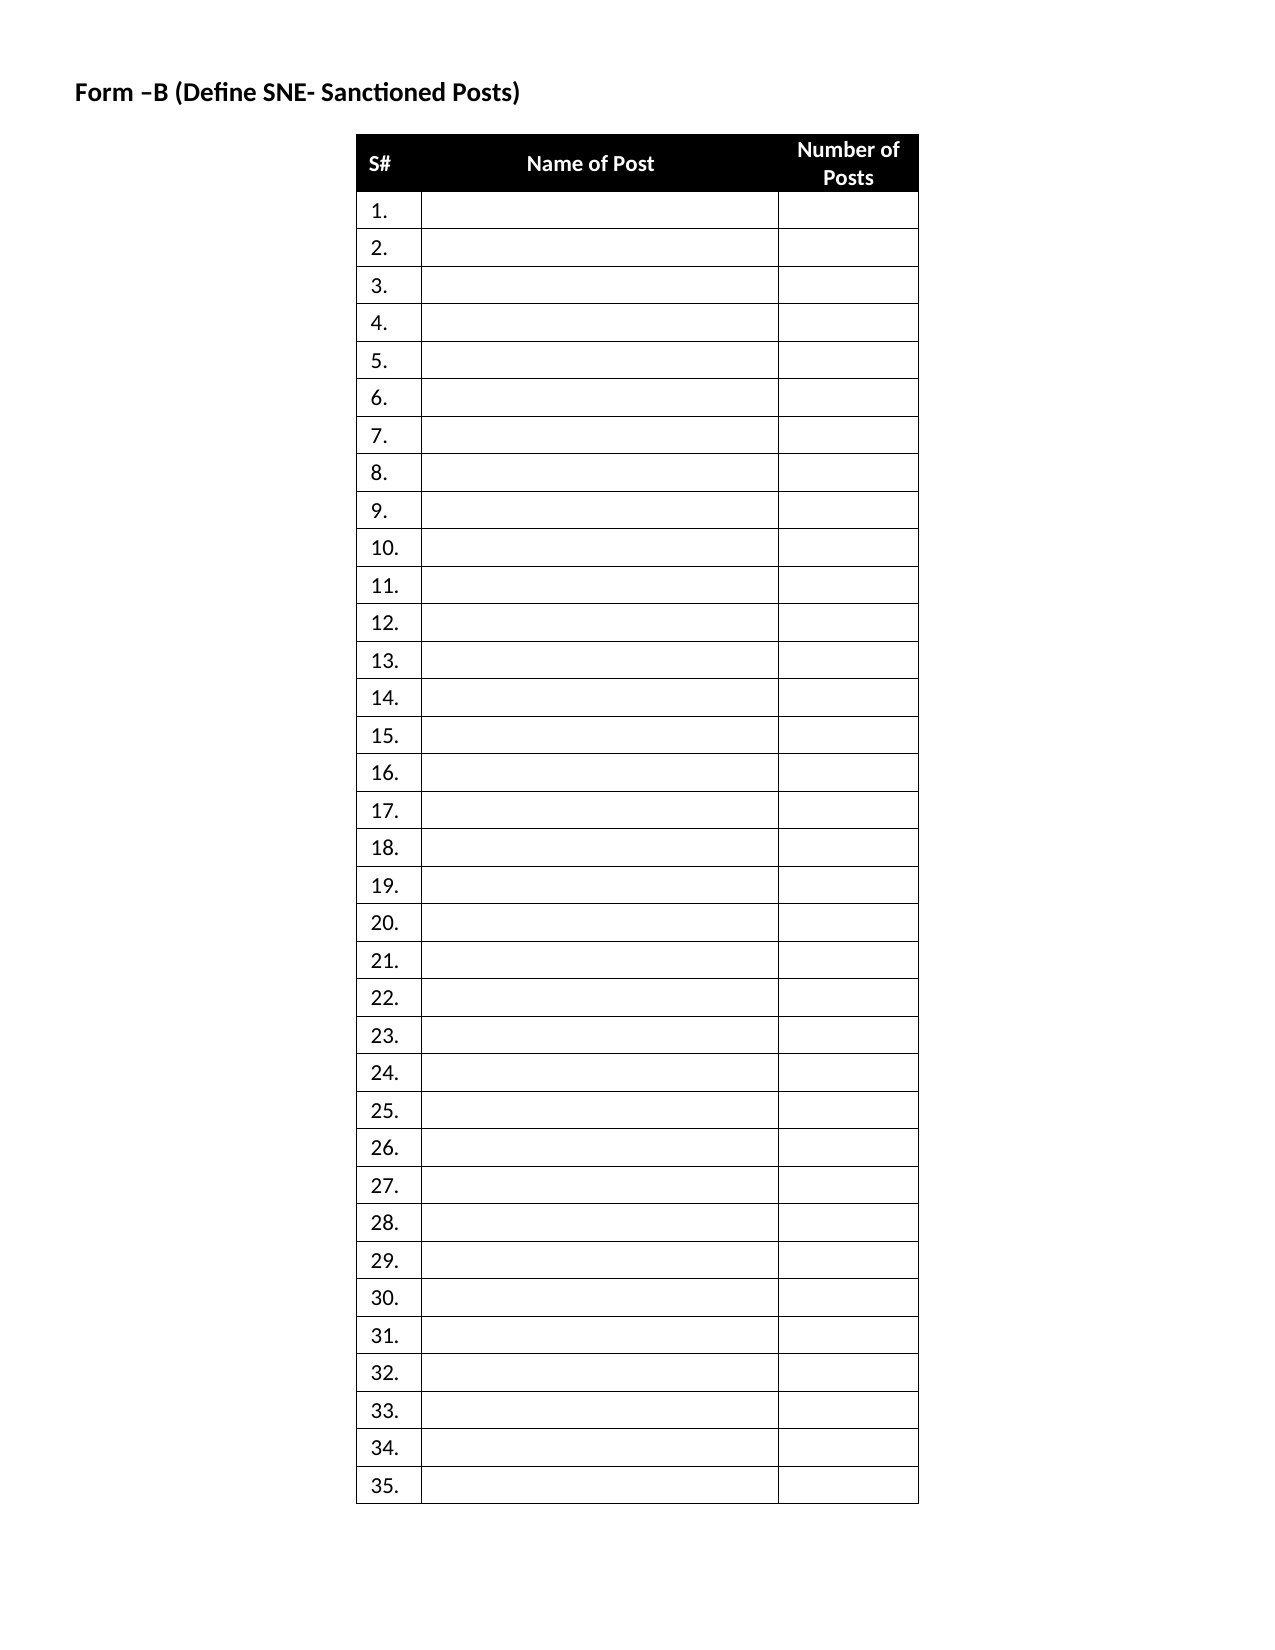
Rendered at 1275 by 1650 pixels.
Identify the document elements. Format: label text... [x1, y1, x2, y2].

table_cell [357, 492, 421, 528]
table_cell [422, 342, 778, 378]
table_cell [779, 717, 918, 753]
table_cell [779, 267, 918, 303]
table_cell [357, 267, 421, 303]
table_cell [422, 192, 778, 228]
table_cell [779, 604, 918, 641]
table_cell [357, 304, 421, 341]
table_cell [357, 417, 421, 453]
table_cell [779, 1467, 918, 1503]
table_cell [422, 1429, 778, 1466]
table_cell [422, 1129, 778, 1166]
table_cell [422, 679, 778, 716]
table_cell [422, 229, 778, 266]
table_cell [422, 792, 778, 828]
text Form –B (Define SNE- Sanctioned Posts) [75, 75, 1200, 108]
table_cell [422, 717, 778, 753]
table_cell [357, 229, 421, 266]
table_cell [357, 1279, 421, 1316]
table_cell [357, 979, 421, 1016]
table_cell [357, 1354, 421, 1391]
table_cell [422, 1167, 778, 1203]
table_cell [422, 529, 778, 566]
table_cell [357, 1167, 421, 1203]
table_cell [357, 1242, 421, 1278]
table_cell [357, 1467, 421, 1503]
table_cell [357, 1204, 421, 1241]
table_cell [357, 642, 421, 678]
table_cell [422, 979, 778, 1016]
table_cell [779, 342, 918, 378]
table_cell [357, 567, 421, 603]
table_cell [779, 1279, 918, 1316]
table_cell [422, 1017, 778, 1053]
table_header S# [357, 135, 403, 191]
table_cell [357, 342, 421, 378]
table_cell [357, 529, 421, 566]
table_cell [357, 1054, 421, 1091]
table_cell [779, 304, 918, 341]
table_cell [357, 754, 421, 791]
table_cell [422, 1204, 778, 1241]
table_cell [779, 942, 918, 978]
table_cell [357, 1429, 421, 1466]
table_cell [357, 1129, 421, 1166]
table_cell [357, 192, 421, 228]
table_cell [779, 529, 918, 566]
table_cell [779, 1129, 918, 1166]
table_cell [357, 1092, 421, 1128]
table_cell [422, 904, 778, 941]
table_cell [422, 417, 778, 453]
table_cell [779, 1392, 918, 1428]
table_cell [779, 1317, 918, 1353]
table_header Number of Posts [779, 135, 918, 191]
table_cell [422, 1317, 778, 1353]
table_cell [357, 1392, 421, 1428]
table_cell [779, 1092, 918, 1128]
table_cell [422, 304, 778, 341]
table_cell [422, 492, 778, 528]
table_header Name of Post [404, 135, 778, 191]
table_cell [422, 379, 778, 416]
table_cell [422, 1054, 778, 1091]
table_cell [779, 567, 918, 603]
table_cell [779, 1242, 918, 1278]
table_cell [779, 754, 918, 791]
table_cell [779, 492, 918, 528]
table_cell [779, 417, 918, 453]
table_cell [422, 867, 778, 903]
table_cell [779, 1429, 918, 1466]
table_cell [779, 1017, 918, 1053]
table_cell [357, 942, 421, 978]
table_cell [779, 867, 918, 903]
table_cell [422, 454, 778, 491]
table_cell [779, 1167, 918, 1203]
table_cell [357, 717, 421, 753]
table_cell [779, 904, 918, 941]
table_cell [422, 604, 778, 641]
table_cell [779, 979, 918, 1016]
table_cell [779, 454, 918, 491]
table_cell [357, 904, 421, 941]
table_cell [779, 1054, 918, 1091]
table_cell [422, 1279, 778, 1316]
table_cell [422, 942, 778, 978]
table_cell [422, 829, 778, 866]
table_cell [357, 679, 421, 716]
table_cell [779, 679, 918, 716]
table_cell [422, 754, 778, 791]
table_cell [357, 379, 421, 416]
table_cell [422, 642, 778, 678]
table_cell [779, 792, 918, 828]
table_cell [422, 267, 778, 303]
table_cell [422, 567, 778, 603]
table_cell [779, 642, 918, 678]
table_cell [357, 867, 421, 903]
table_cell [779, 379, 918, 416]
table_cell [422, 1242, 778, 1278]
table_cell [357, 604, 421, 641]
table_cell [779, 1204, 918, 1241]
table_cell [357, 454, 421, 491]
table_cell [779, 229, 918, 266]
table_cell [357, 792, 421, 828]
table_cell [422, 1392, 778, 1428]
table_cell [357, 829, 421, 866]
table_cell [357, 1317, 421, 1353]
table_cell [422, 1354, 778, 1391]
table_cell [422, 1092, 778, 1128]
table_cell [779, 1354, 918, 1391]
table_cell [779, 192, 918, 228]
table_cell [422, 1467, 778, 1503]
table_cell [779, 829, 918, 866]
table_cell [357, 1017, 421, 1053]
